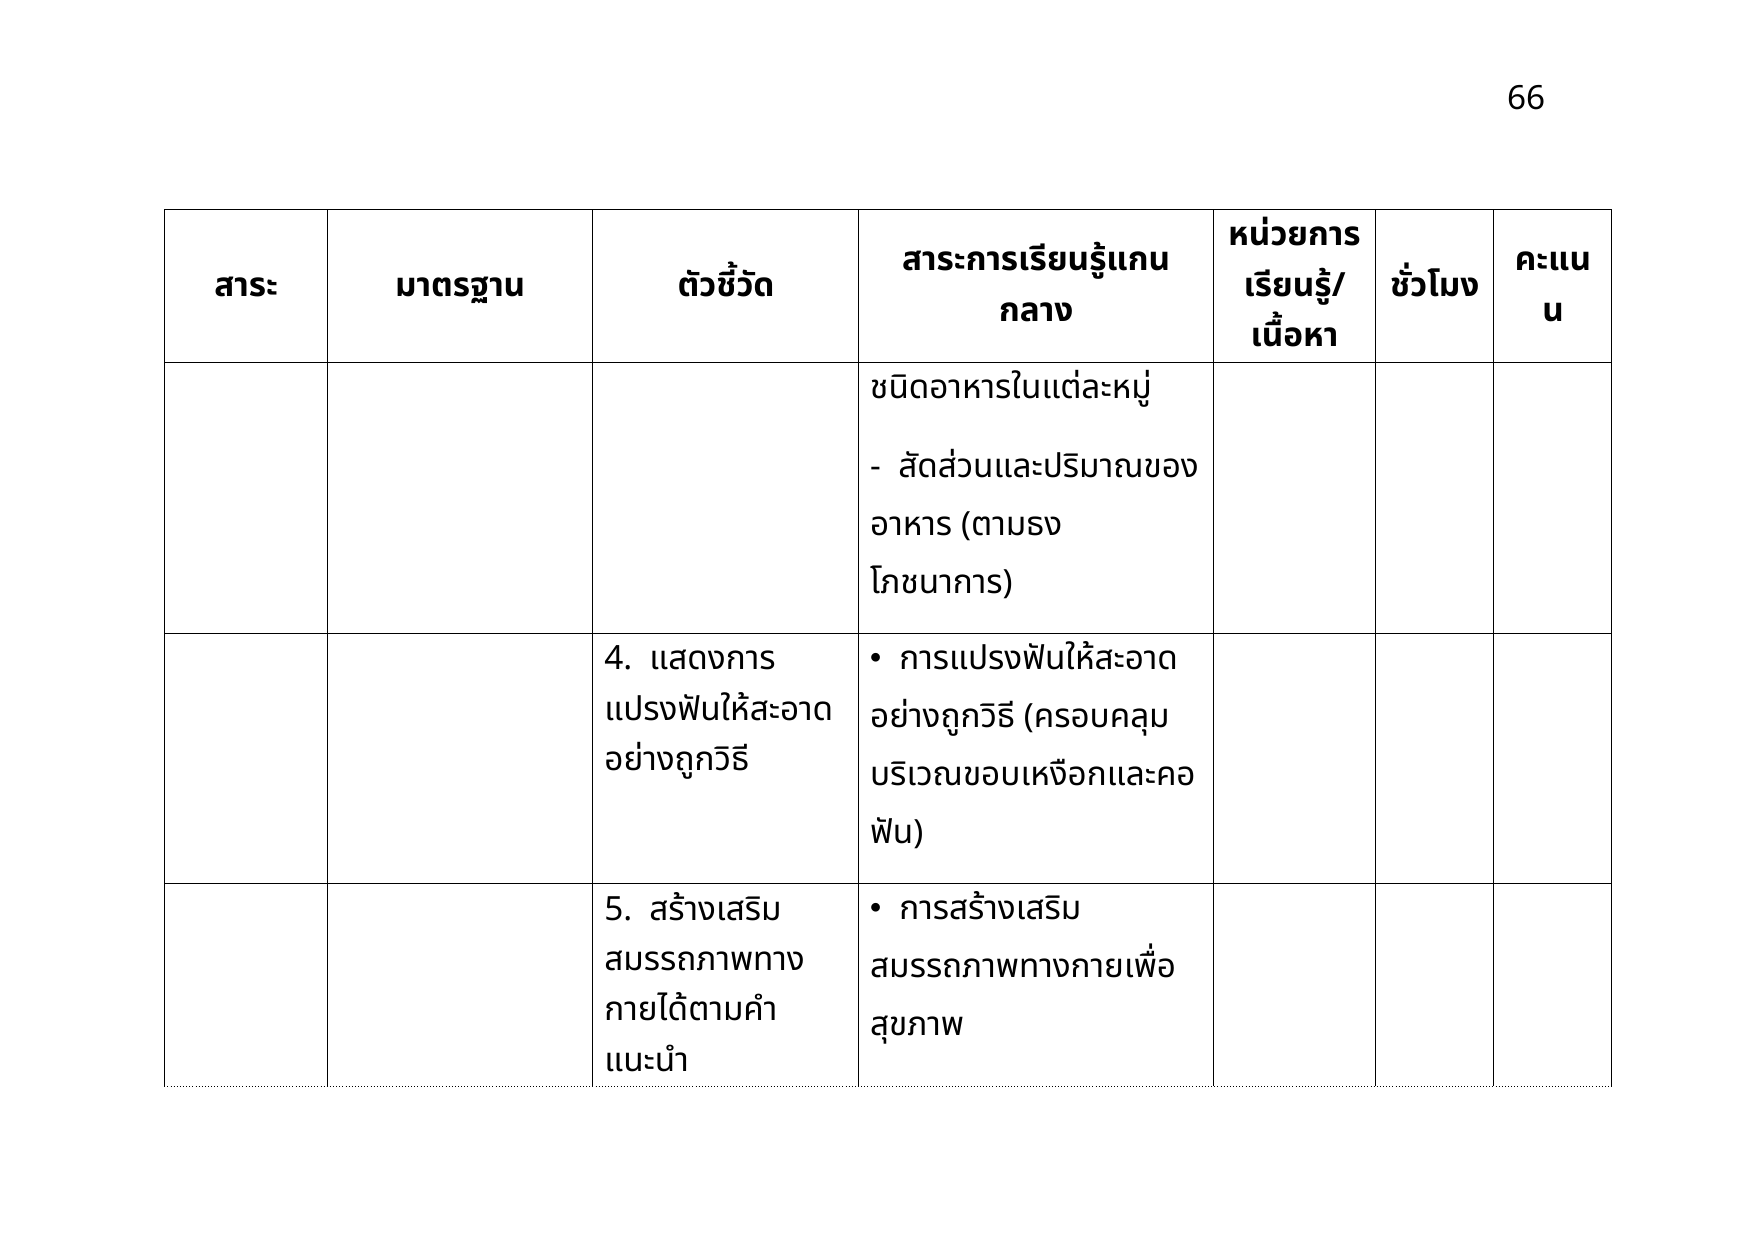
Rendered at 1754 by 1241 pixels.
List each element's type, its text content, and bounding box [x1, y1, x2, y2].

table_cell [165, 363, 327, 633]
table_cell [1214, 363, 1375, 633]
table_header ตัวชี้วัด [593, 210, 858, 362]
table_cell [1494, 884, 1611, 1086]
table_cell แสดงการแปรงฟันให้สะอาดอย่างถูกวิธี [593, 634, 858, 883]
table_header สาระการเรียนรู้แกนกลาง [859, 210, 1213, 362]
table_cell [328, 884, 592, 1086]
table_cell [328, 634, 592, 883]
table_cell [859, 884, 1213, 1086]
table_cell [165, 634, 327, 883]
table_cell [1494, 634, 1611, 883]
table_cell [1214, 884, 1375, 1086]
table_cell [593, 363, 858, 633]
table_cell [1214, 634, 1375, 883]
table_cell [165, 884, 327, 1086]
table_header หน่วยการเรียนรู้/เนื้อหา [1214, 210, 1375, 362]
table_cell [859, 363, 1213, 633]
table_header สาระ [165, 210, 327, 362]
table_cell [1376, 634, 1493, 883]
table_header ชั่วโมง [1376, 210, 1493, 362]
table_cell [1376, 884, 1493, 1086]
table_header มาตรฐาน [328, 210, 592, 362]
table_cell [1494, 363, 1611, 633]
table_cell [1376, 363, 1493, 633]
table_cell [328, 363, 592, 633]
table_cell สร้างเสริมสมรรถภาพทางกายได้ตามคำแนะนำ [593, 884, 858, 1086]
table_cell การแปรงฟันให้สะอาดอย่างถูกวิธี (ครอบคลุมบริเวณขอบเหงือกและคอฟัน) [859, 634, 1213, 883]
table_header คะแนน [1494, 210, 1611, 362]
